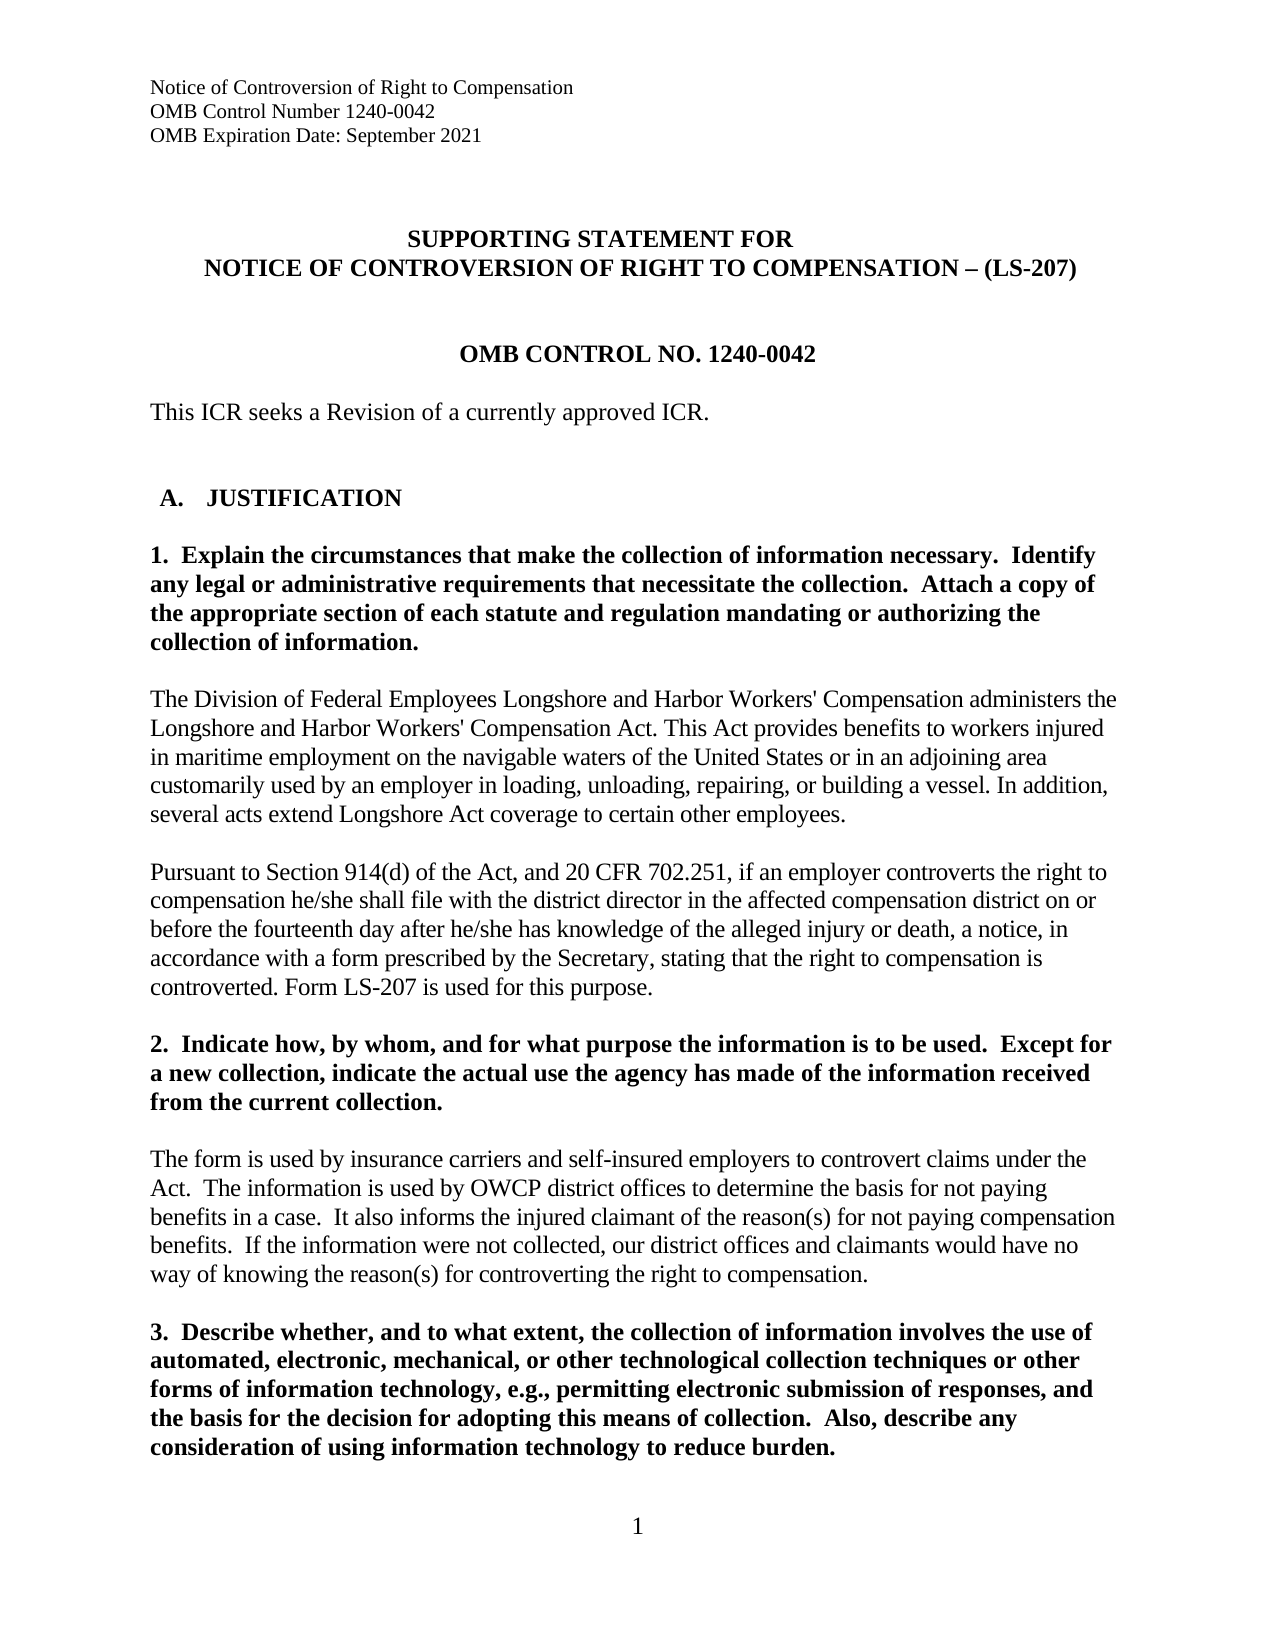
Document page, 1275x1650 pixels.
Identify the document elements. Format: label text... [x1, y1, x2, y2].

text Pursuant to Section 914(d) of the Act, and 20 CFR 702.251, if an employer controverts the right to compensation he/she shall file with the district director in the affected compensation district on or before the fourteenth day after he/she has knowledge of the alleged injury or death, a notice, in accordance with a form prescribed by the Secretary, stating that the right to compensation is controverted. Form LS-207 is used for this purpose. [150, 857, 1125, 1000]
text The Division of Federal Employees Longshore and Harbor Workers' Compensation administers the Longshore and Harbor Workers' Compensation Act. This Act provides benefits to workers injured in maritime employment on the navigable waters of the United States or in an adjoining area customarily used by an employer in loading, unloading, repairing, or building a vessel. In addition, several acts extend Longshore Act coverage to certain other employees. [150, 684, 1125, 828]
list JUSTIFICATION [159, 483, 1125, 512]
text The form is used by insurance carriers and self-insured employers to controvert claims under the Act. The information is used by OWCP district offices to determine the basis for not paying benefits in a case. It also informs the injured claimant of the reason(s) for not paying compensation benefits. If the information were not collected, our district offices and claimants would have no way of knowing the reason(s) for controverting the right to compensation. [150, 1144, 1125, 1288]
text This ICR seeks a Revision of a currently approved ICR. [150, 397, 1125, 425]
text OMB CONTROL NO. 1240-0042 [150, 339, 1125, 368]
text 3. Describe whether, and to what extent, the collection of information involves the use of automated, electronic, mechanical, or other technological collection techniques or other forms of information technology, e.g., permitting electronic submission of responses, and the basis for the decision for adopting this means of collection. Also, describe any consideration of using information technology to reduce burden. [150, 1317, 1125, 1460]
text 1. Explain the circumstances that make the collection of information necessary. Identify any legal or administrative requirements that necessitate the collection. Attach a copy of the appropriate section of each statute and regulation mandating or authorizing the collection of information. [150, 540, 1125, 655]
text SUPPORTING STATEMENT FOR [75, 224, 1125, 253]
text 2. Indicate how, by whom, and for what purpose the information is to be used. Except for a new collection, indicate the actual use the agency has made of the information received from the current collection. [150, 1029, 1125, 1115]
text NOTICE OF CONTROVERSION OF RIGHT TO COMPENSATION – (LS-207) [150, 253, 1125, 282]
